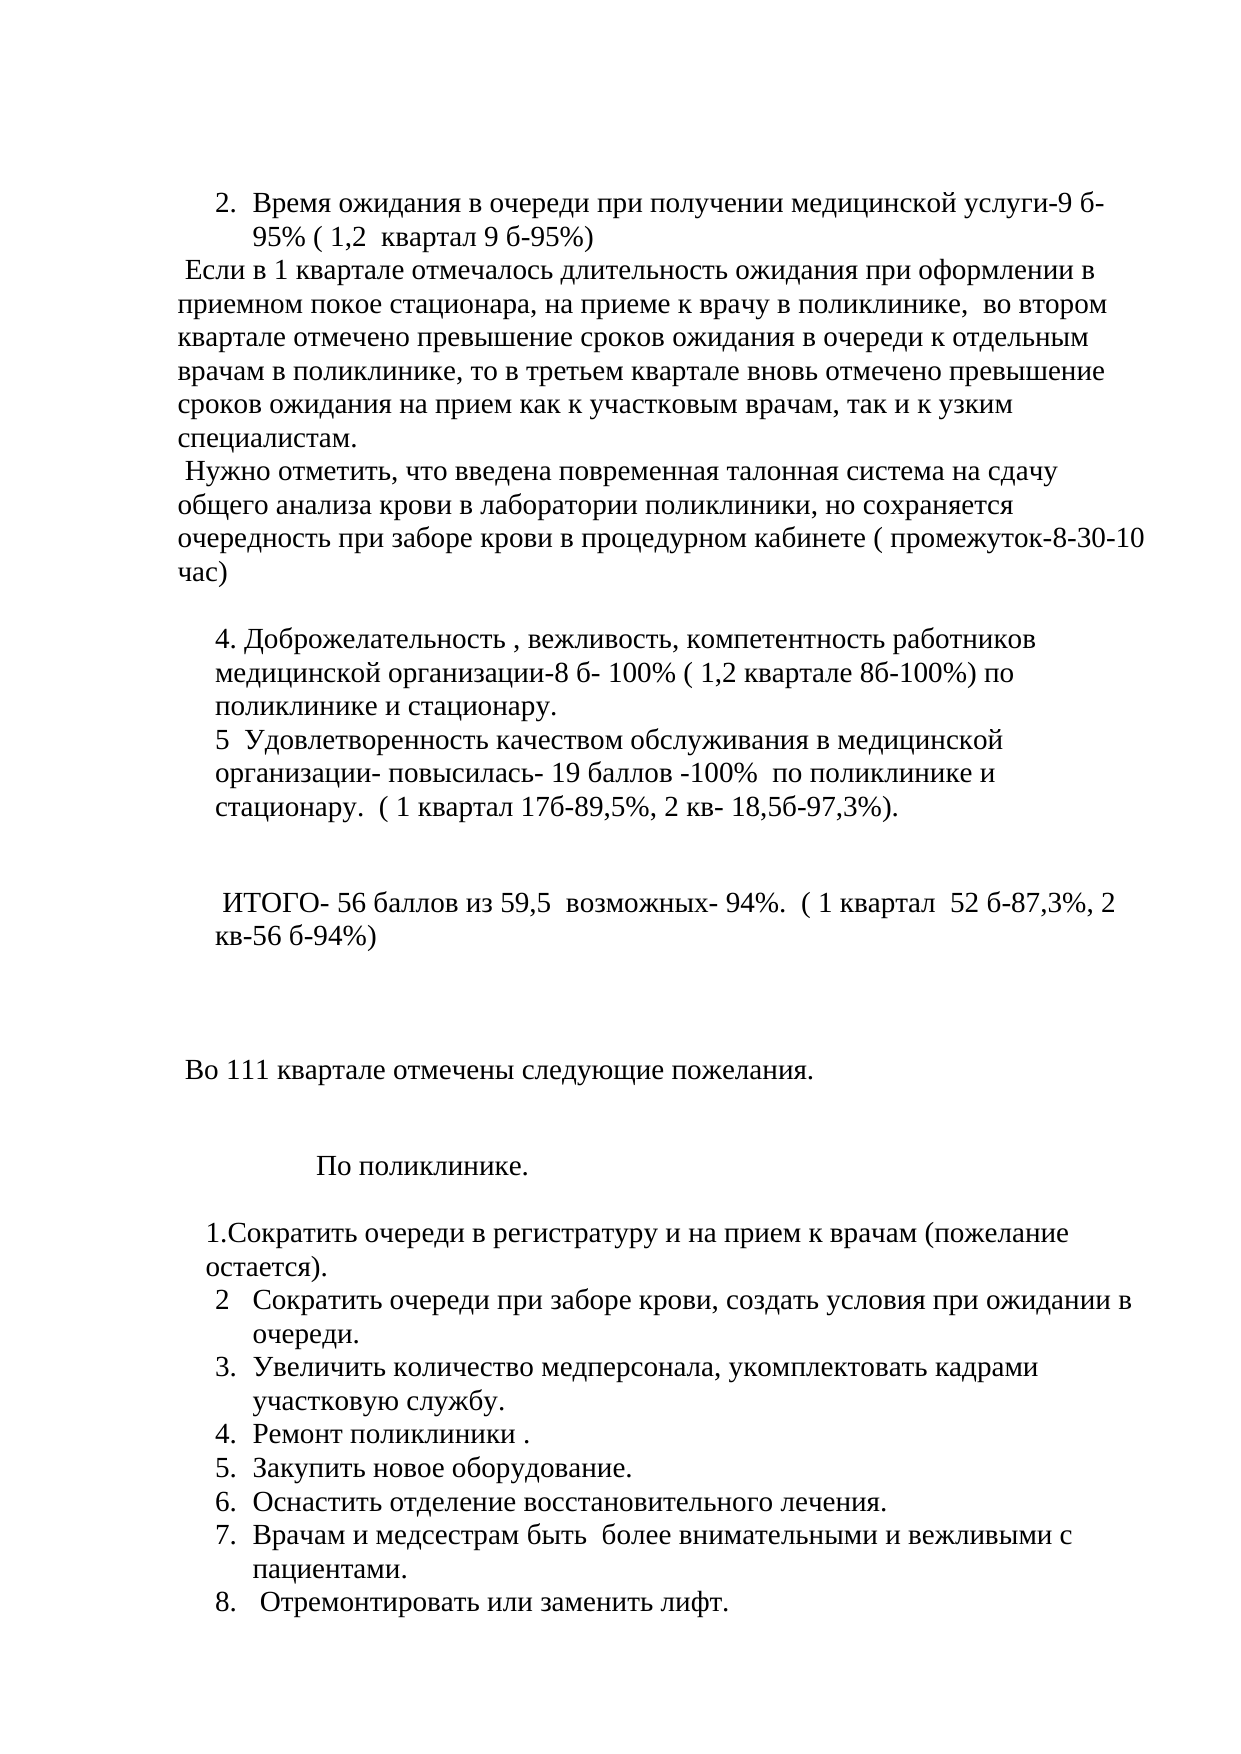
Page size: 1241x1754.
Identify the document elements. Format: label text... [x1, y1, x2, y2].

text По поликлинике. [177, 1148, 1152, 1182]
list Сократить очереди при заборе крови, создать условия при ожидании в очереди. [215, 1282, 1152, 1349]
list Закупить новое оборудование. [215, 1450, 1152, 1484]
list Время ожидания в очереди при получении медицинской услуги-9 б-95% ( 1,2 квартал 9 б-95%) [215, 185, 1152, 252]
list Оснастить отделение восстановительного лечения. [215, 1484, 1152, 1517]
text Если в 1 квартале отмечалось длительность ожидания при оформлении в приемном покое стационара, на приеме к врачу в поликлинике, во втором квартале отмечено превышение сроков ожидания в очереди к отдельным врачам в поликлинике, то в третьем квартале вновь отмечено превышение сроков ожидания на прием как к участковым врачам, так и к узким специалистам. [177, 252, 1152, 453]
list Отремонтировать или заменить лифт. [215, 1584, 1152, 1618]
text Во 111 квартале отмечены следующие пожелания. [177, 1052, 1152, 1086]
text ИТОГО- 56 баллов из 59,5 возможных- 94%. ( 1 квартал 52 б-87,3%, 2 кв-56 б-94%) [215, 885, 1152, 952]
list Увеличить количество медперсонала, укомплектовать кадрами участковую службу. [215, 1349, 1152, 1417]
text Нужно отметить, что введена повременная талонная система на сдачу общего анализа крови в лаборатории поликлиники, но сохраняется очередность при заборе крови в процедурном кабинете ( промежуток-8-30-10 час) [177, 453, 1152, 588]
text 5 Удовлетворенность качеством обслуживания в медицинской организации- повысилась- 19 баллов -100% по поликлинике и стационару. ( 1 квартал 17б-89,5%, 2 кв- 18,5б-97,3%). [215, 722, 1152, 822]
text 4. Доброжелательность , вежливость, компетентность работников медицинской организации-8 б- 100% ( 1,2 квартале 8б-100%) по поликлинике и стационару. [215, 621, 1152, 722]
list Ремонт поликлиники . [215, 1417, 1152, 1450]
text 1.Сократить очереди в регистратуру и на прием к врачам (пожелание остается). [205, 1215, 1152, 1282]
list Врачам и медсестрам быть более внимательными и вежливыми с пациентами. [215, 1517, 1152, 1584]
